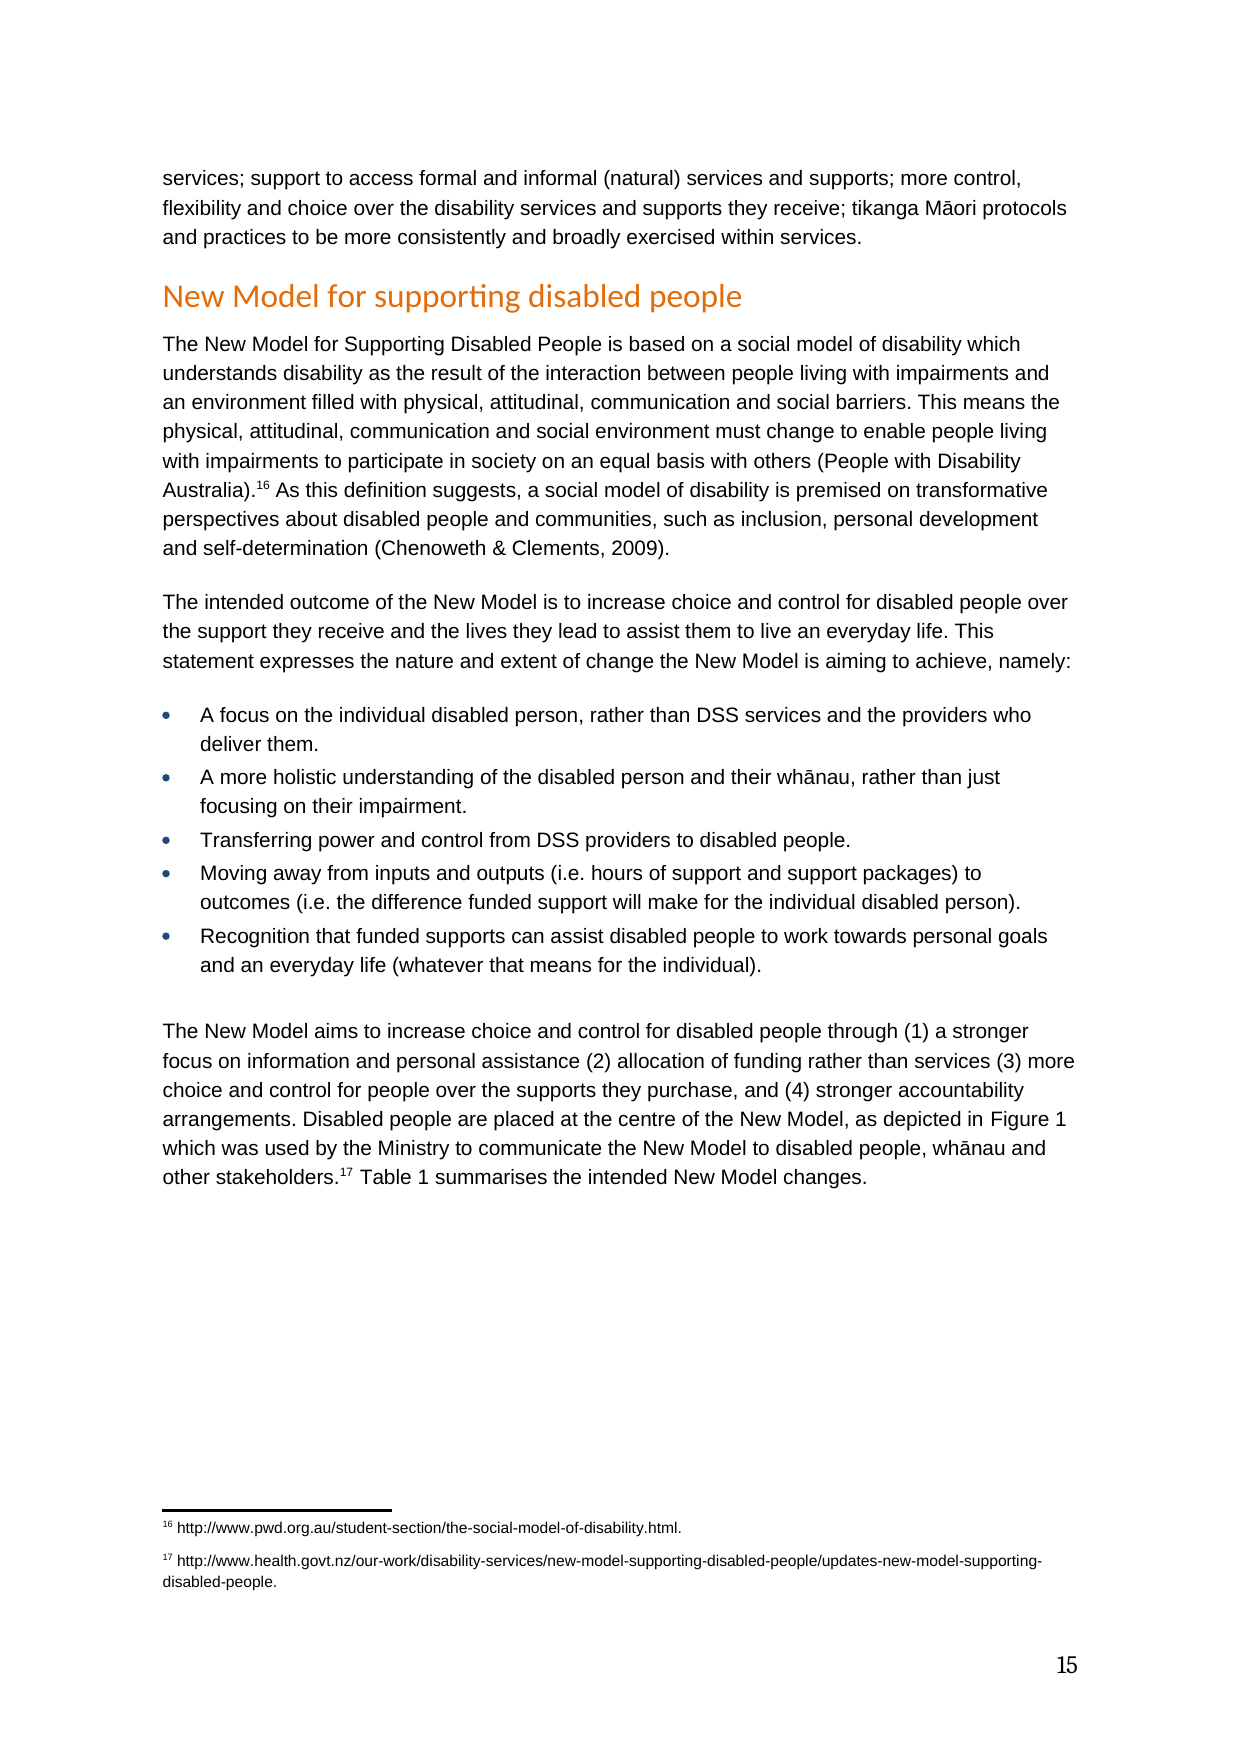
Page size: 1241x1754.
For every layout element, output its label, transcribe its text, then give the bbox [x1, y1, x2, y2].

text The New Model for Supporting Disabled People is based on a social model of disability which understands disability as the result of the interaction between people living with impairments and an environment filled with physical, attitudinal, communication and social barriers. This means the physical, attitudinal, communication and social environment must change to enable people living with impairments to participate in society on an equal basis with others (People with Disability Australia). As this definition suggests, a social model of disability is premised on transformative perspectives about disabled people and communities, such as inclusion, personal development and self-determination (Chenoweth & Clements, 2009). [162, 328, 1078, 561]
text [162, 162, 1078, 250]
text The New Model aims to increase choice and control for disabled people through (1) a stronger focus on information and personal assistance (2) allocation of funding rather than services (3) more choice and control for people over the supports they purchase, and (4) stronger accountability arrangements. Disabled people are placed at the centre of the New Model, as depicted in Figure 1 which was used by the Ministry to communicate the New Model to disabled people, whānau and other stakeholders. Table 1 summarises the intended New Model changes. [162, 1016, 1078, 1191]
text Transferring power and control from DSS providers to disabled people. [162, 824, 1078, 853]
text The intended outcome of the New Model is to increase choice and control for disabled people over the support they receive and the lives they lead to assist them to live an everyday life. This statement expresses the nature and extent of change the New Model is aiming to achieve, namely: [162, 586, 1078, 674]
subtitle New Model for supporting disabled people [162, 275, 1078, 316]
text Moving away from inputs and outputs (i.e. hours of support and support packages) to outcomes (i.e. the difference funded support will make for the individual disabled person). [162, 857, 1078, 916]
text A more holistic understanding of the disabled person and their whānau, rather than just focusing on their impairment. [162, 761, 1078, 820]
text A focus on the individual disabled person, rather than DSS services and the providers who deliver them. [162, 699, 1078, 757]
text Recognition that funded supports can assist disabled people to work towards personal goals and an everyday life (whatever that means for the individual). [162, 920, 1078, 978]
